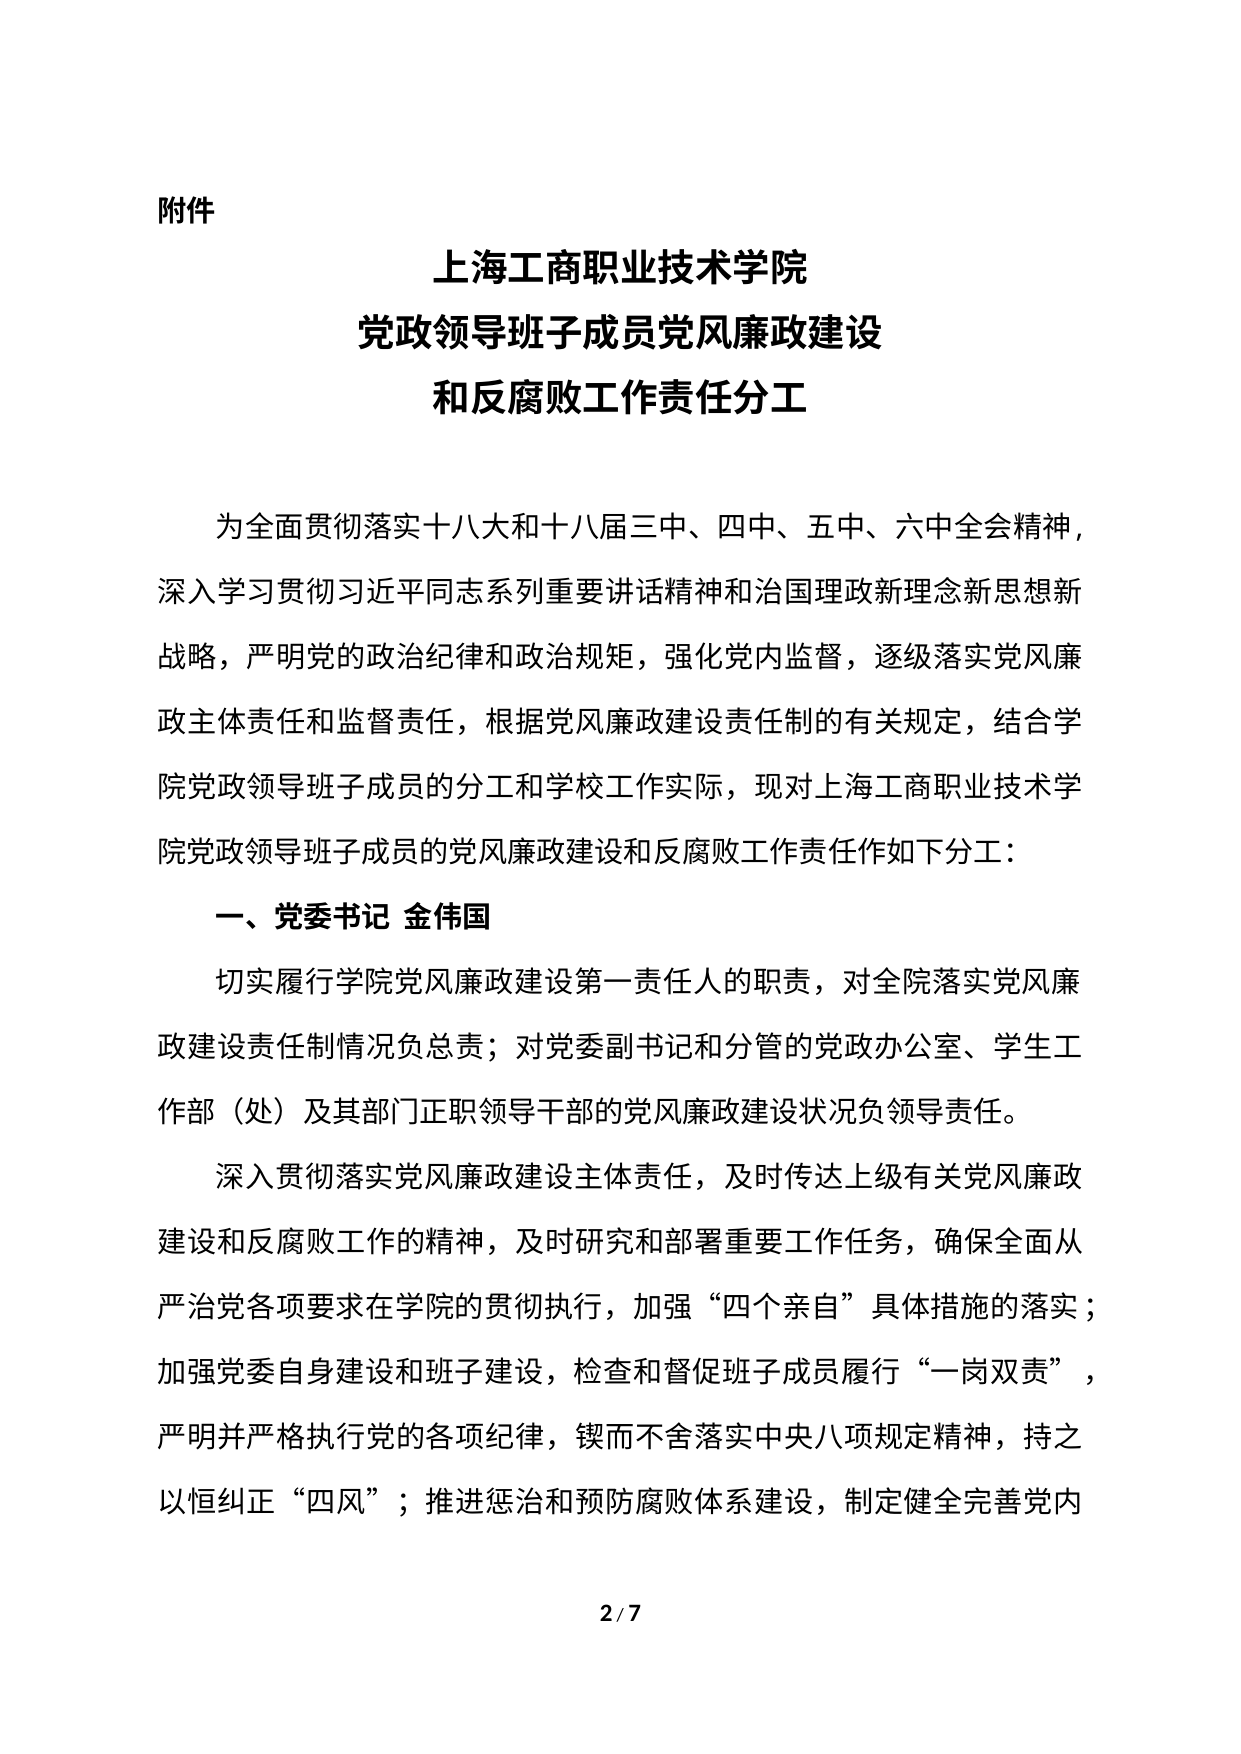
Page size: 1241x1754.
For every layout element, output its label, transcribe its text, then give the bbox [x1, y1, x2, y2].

text 切实履行学院党风廉政建设第一责任人的职责，对全院落实党风廉政建设责任制情况负总责；对党委副书记和分管的党政办公室、学生工作部（处）及其部门正职领导干部的党风廉政建设状况负领导责任。 [157, 947, 1083, 1142]
text 上海工商职业技术学院 [157, 232, 1083, 297]
text 党政领导班子成员党风廉政建设 [157, 297, 1083, 362]
text 一、党委书记 金伟国 [157, 882, 1083, 947]
text 和反腐败工作责任分工 [157, 362, 1083, 427]
text 附件 [157, 178, 1017, 232]
text 为全面贯彻落实十八大和十八届三中、四中、五中、六中全会精神,深入学习贯彻习近平同志系列重要讲话精神和治国理政新理念新思想新战略，严明党的政治纪律和政治规矩，强化党内监督，逐级落实党风廉政主体责任和监督责任，根据党风廉政建设责任制的有关规定，结合学院党政领导班子成员的分工和学校工作实际，现对上海工商职业技术学院党政领导班子成员的党风廉政建设和反腐败工作责任作如下分工： [157, 492, 1083, 882]
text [157, 1142, 1083, 1532]
